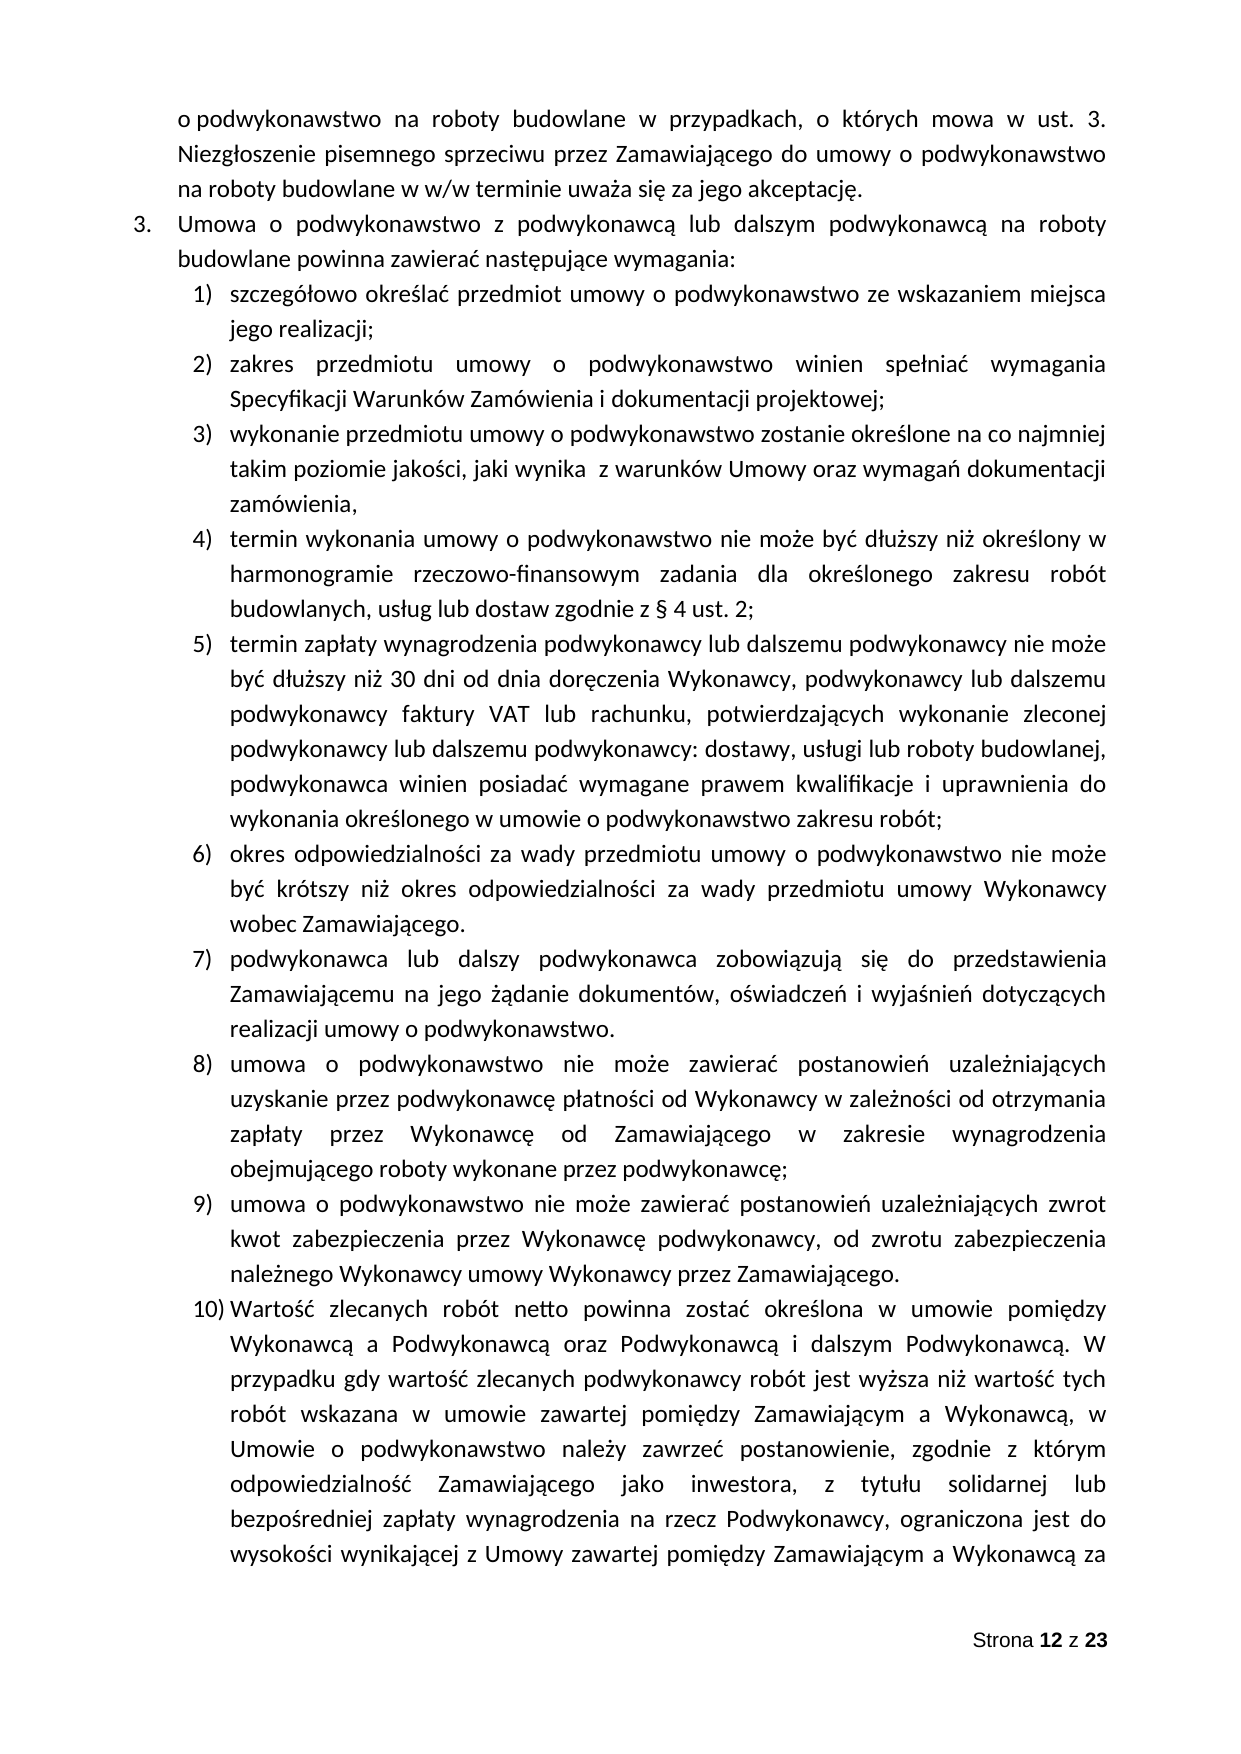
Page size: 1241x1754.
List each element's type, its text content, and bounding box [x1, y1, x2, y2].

list okres odpowiedzialności za wady przedmiotu umowy o podwykonawstwo nie może być krótszy niż okres odpowiedzialności za wady przedmiotu umowy Wykonawcy wobec Zamawiającego. [192, 838, 1107, 939]
list Umowa o podwykonawstwo z podwykonawcą lub dalszym podwykonawcą na roboty budowlane powinna zawierać następujące wymagania: [133, 208, 1107, 274]
list termin zapłaty wynagrodzenia podwykonawcy lub dalszemu podwykonawcy nie może być dłuższy niż 30 dni od dnia doręczenia Wykonawcy, podwykonawcy lub dalszemu podwykonawcy faktury VAT lub rachunku, potwierdzających wykonanie zleconej podwykonawcy lub dalszemu podwykonawcy: dostawy, usługi lub roboty budowlanej, podwykonawca winien posiadać wymagane prawem kwalifikacje i uprawnienia do wykonania określonego w umowie o podwykonawstwo zakresu robót; [192, 628, 1107, 834]
list zakres przedmiotu umowy o podwykonawstwo winien spełniać wymagania Specyfikacji Warunków Zamówienia i dokumentacji projektowej; [192, 348, 1107, 414]
list podwykonawca lub dalszy podwykonawca zobowiązują się do przedstawienia Zamawiającemu na jego żądanie dokumentów, oświadczeń i wyjaśnień dotyczących realizacji umowy o podwykonawstwo. [192, 943, 1107, 1044]
list umowa o podwykonawstwo nie może zawierać postanowień uzależniających uzyskanie przez podwykonawcę płatności od Wykonawcy w zależności od otrzymania zapłaty przez Wykonawcę od Zamawiającego w zakresie wynagrodzenia obejmującego roboty wykonane przez podwykonawcę; [193, 1048, 1107, 1184]
list szczegółowo określać przedmiot umowy o podwykonawstwo ze wskazaniem miejsca jego realizacji; [192, 278, 1107, 344]
list wykonanie przedmiotu umowy o podwykonawstwo zostanie określone na co najmniej takim poziomie jakości, jaki wynika z warunków Umowy oraz wymagań dokumentacji zamówienia, [192, 418, 1107, 519]
list umowa o podwykonawstwo nie może zawierać postanowień uzależniających zwrot kwot zabezpieczenia przez Wykonawcę podwykonawcy, od zwrotu zabezpieczenia należnego Wykonawcy umowy Wykonawcy przez Zamawiającego. [193, 1188, 1107, 1289]
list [192, 1293, 1107, 1569]
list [133, 103, 1107, 204]
list termin wykonania umowy o podwykonawstwo nie może być dłuższy niż określony w harmonogramie rzeczowo-finansowym zadania dla określonego zakresu robót budowlanych, usług lub dostaw zgodnie z § 4 ust. 2; [192, 523, 1107, 624]
